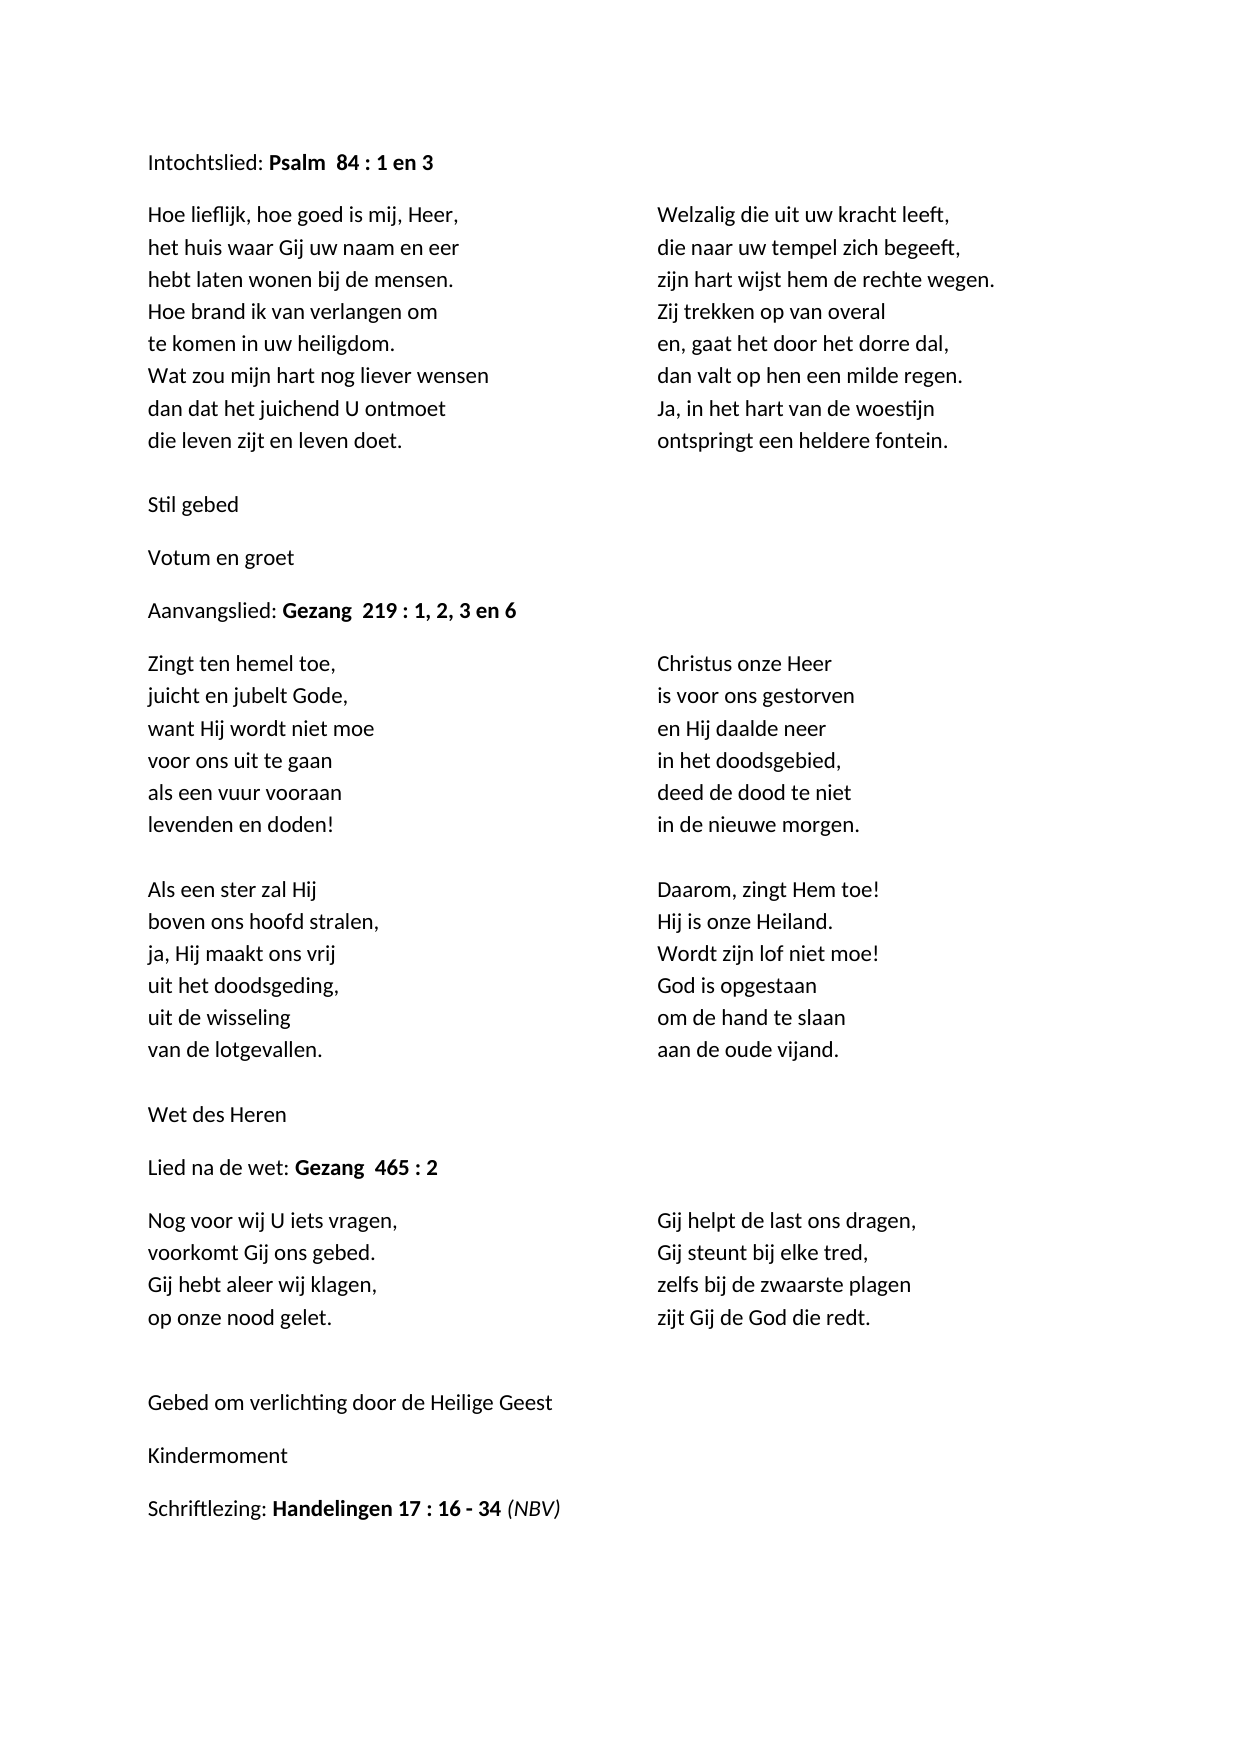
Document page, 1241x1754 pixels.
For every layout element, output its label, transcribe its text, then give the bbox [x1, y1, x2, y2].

text Wet des Heren [148, 1100, 1093, 1128]
text en, gaat het door het dorre dal, [657, 329, 1093, 357]
text Gij hebt aleer wij klagen, [148, 1270, 583, 1298]
text Hoe lieflijk, hoe goed is mij, Heer, [148, 201, 583, 229]
text Kindermoment [148, 1441, 1093, 1469]
text boven ons hoofd stralen, [148, 907, 583, 935]
text zelfs bij de zwaarste plagen [657, 1270, 1093, 1298]
text God is opgestaan [657, 971, 1093, 999]
text zijn hart wijst hem de rechte wegen. [657, 265, 1093, 293]
text voorkomt Gij ons gebed. [148, 1238, 583, 1266]
text levenden en doden! [148, 810, 583, 838]
text en Hij daalde neer [657, 714, 1093, 742]
text Stil gebed [148, 490, 1093, 518]
text dan valt op hen een milde regen. [657, 362, 1093, 389]
text Gebed om verlichting door de Heilige Geest [148, 1388, 1093, 1416]
text Welzalig die uit uw kracht leeft, [657, 201, 1093, 229]
text om de hand te slaan [657, 1003, 1093, 1031]
text juicht en jubelt Gode, [148, 682, 583, 709]
text ja, Hij maakt ons vrij [148, 939, 583, 967]
text uit het doodsgeding, [148, 971, 583, 999]
text Hoe brand ik van verlangen om [148, 297, 583, 325]
text Nog voor wij U iets vragen, [148, 1206, 583, 1234]
text voor ons uit te gaan [148, 746, 583, 774]
text Aanvangslied: Gezang 219 : 1, 2, 3 en 6 [148, 596, 1093, 624]
text in de nieuwe morgen. [657, 810, 1093, 838]
text Wat zou mijn hart nog liever wensen [148, 362, 583, 389]
text in het doodsgebied, [657, 746, 1093, 774]
text Wordt zijn lof niet moe! [657, 939, 1093, 967]
text Lied na de wet: Gezang 465 : 2 [148, 1153, 1093, 1181]
text Christus onze Heer [657, 649, 1093, 677]
text Zij trekken op van overal [657, 297, 1093, 325]
text dan dat het juichend U ontmoet [148, 394, 583, 422]
text die leven zijt en leven doet. [148, 426, 583, 454]
text want Hij wordt niet moe [148, 714, 583, 742]
text Ja, in het hart van de woestijn [657, 394, 1093, 422]
text die naar uw tempel zich begeeft, [657, 233, 1093, 261]
text Gij steunt bij elke tred, [657, 1238, 1093, 1266]
text Schriftlezing: Handelingen 17 : 16 - 34 (NBV) [148, 1494, 1093, 1522]
text Zingt ten hemel toe, [148, 649, 583, 677]
text hebt laten wonen bij de mensen. [148, 265, 583, 293]
text Intochtslied: Psalm 84 : 1 en 3 [148, 148, 1093, 176]
text te komen in uw heiligdom. [148, 329, 583, 357]
text is voor ons gestorven [657, 682, 1093, 709]
text van de lotgevallen. [148, 1036, 583, 1064]
text Hij is onze Heiland. [657, 907, 1093, 935]
text zijt Gij de God die redt. [657, 1303, 1093, 1331]
text het huis waar Gij uw naam en eer [148, 233, 583, 261]
text uit de wisseling [148, 1003, 583, 1031]
text aan de oude vijand. [657, 1036, 1093, 1064]
text deed de dood te niet [657, 778, 1093, 806]
text op onze nood gelet. [148, 1303, 583, 1331]
text Als een ster zal Hij [148, 875, 583, 903]
text Votum en groet [148, 543, 1093, 571]
text ontspringt een heldere fontein. [657, 426, 1093, 454]
text Daarom, zingt Hem toe! [657, 875, 1093, 903]
text Gij helpt de last ons dragen, [657, 1206, 1093, 1234]
text als een vuur vooraan [148, 778, 583, 806]
